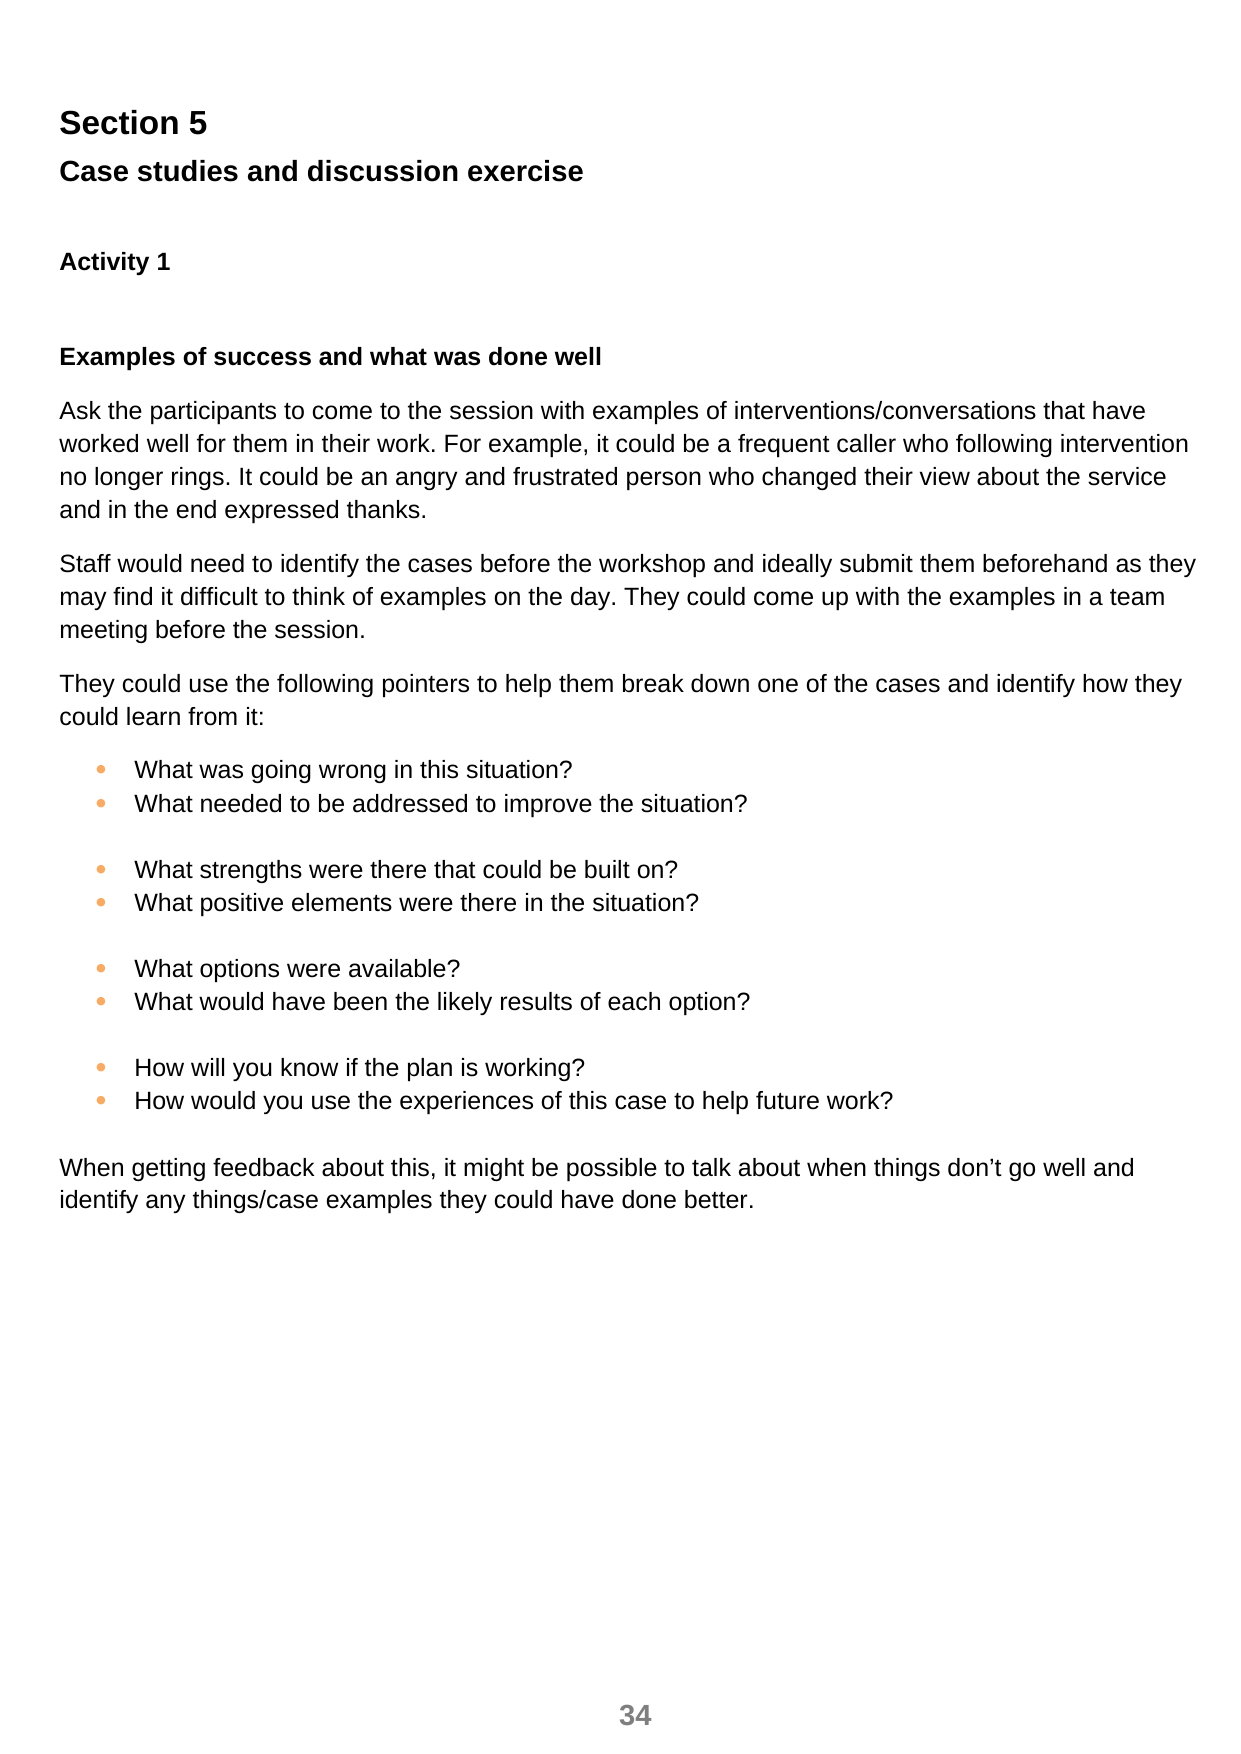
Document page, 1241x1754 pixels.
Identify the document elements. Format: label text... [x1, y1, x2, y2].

list What would have been the likely results of each option? [97, 987, 1211, 1016]
subtitle Case studies and discussion exercise [59, 154, 931, 188]
list What positive elements were there in the situation? [97, 888, 1211, 917]
text Ask the participants to come to the session with examples of interventions/conversations that have worked well for them in their work. For example, it could be a frequent caller who following intervention no longer rings. It could be an angry and frustrated person who changed their view about the service and in the end expressed thanks. [59, 396, 1211, 523]
list What needed to be addressed to improve the situation? [97, 788, 1211, 817]
subtitle Activity 1 [59, 247, 1213, 276]
list How would you use the experiences of this case to help future work? [97, 1086, 1211, 1115]
list What was going wrong in this situation? [97, 755, 1211, 784]
list What strengths were there that could be built on? [97, 855, 1211, 883]
subtitle Section 5 [59, 103, 1213, 142]
text Staff would need to identify the cases before the workshop and ideally submit them beforehand as they may find it difficult to think of examples on the day. They could come up with the examples in a team meeting before the session. [59, 549, 1211, 643]
text They could use the following pointers to help them break down one of the cases and identify how they could learn from it: [59, 668, 1211, 730]
text When getting feedback about this, it might be possible to talk about when things don’t go well and identify any things/case examples they could have done better. [59, 1152, 1211, 1214]
list What options were available? [97, 954, 1211, 983]
list How will you know if the plan is working? [97, 1053, 1211, 1082]
text Examples of success and what was done well [59, 342, 1211, 371]
